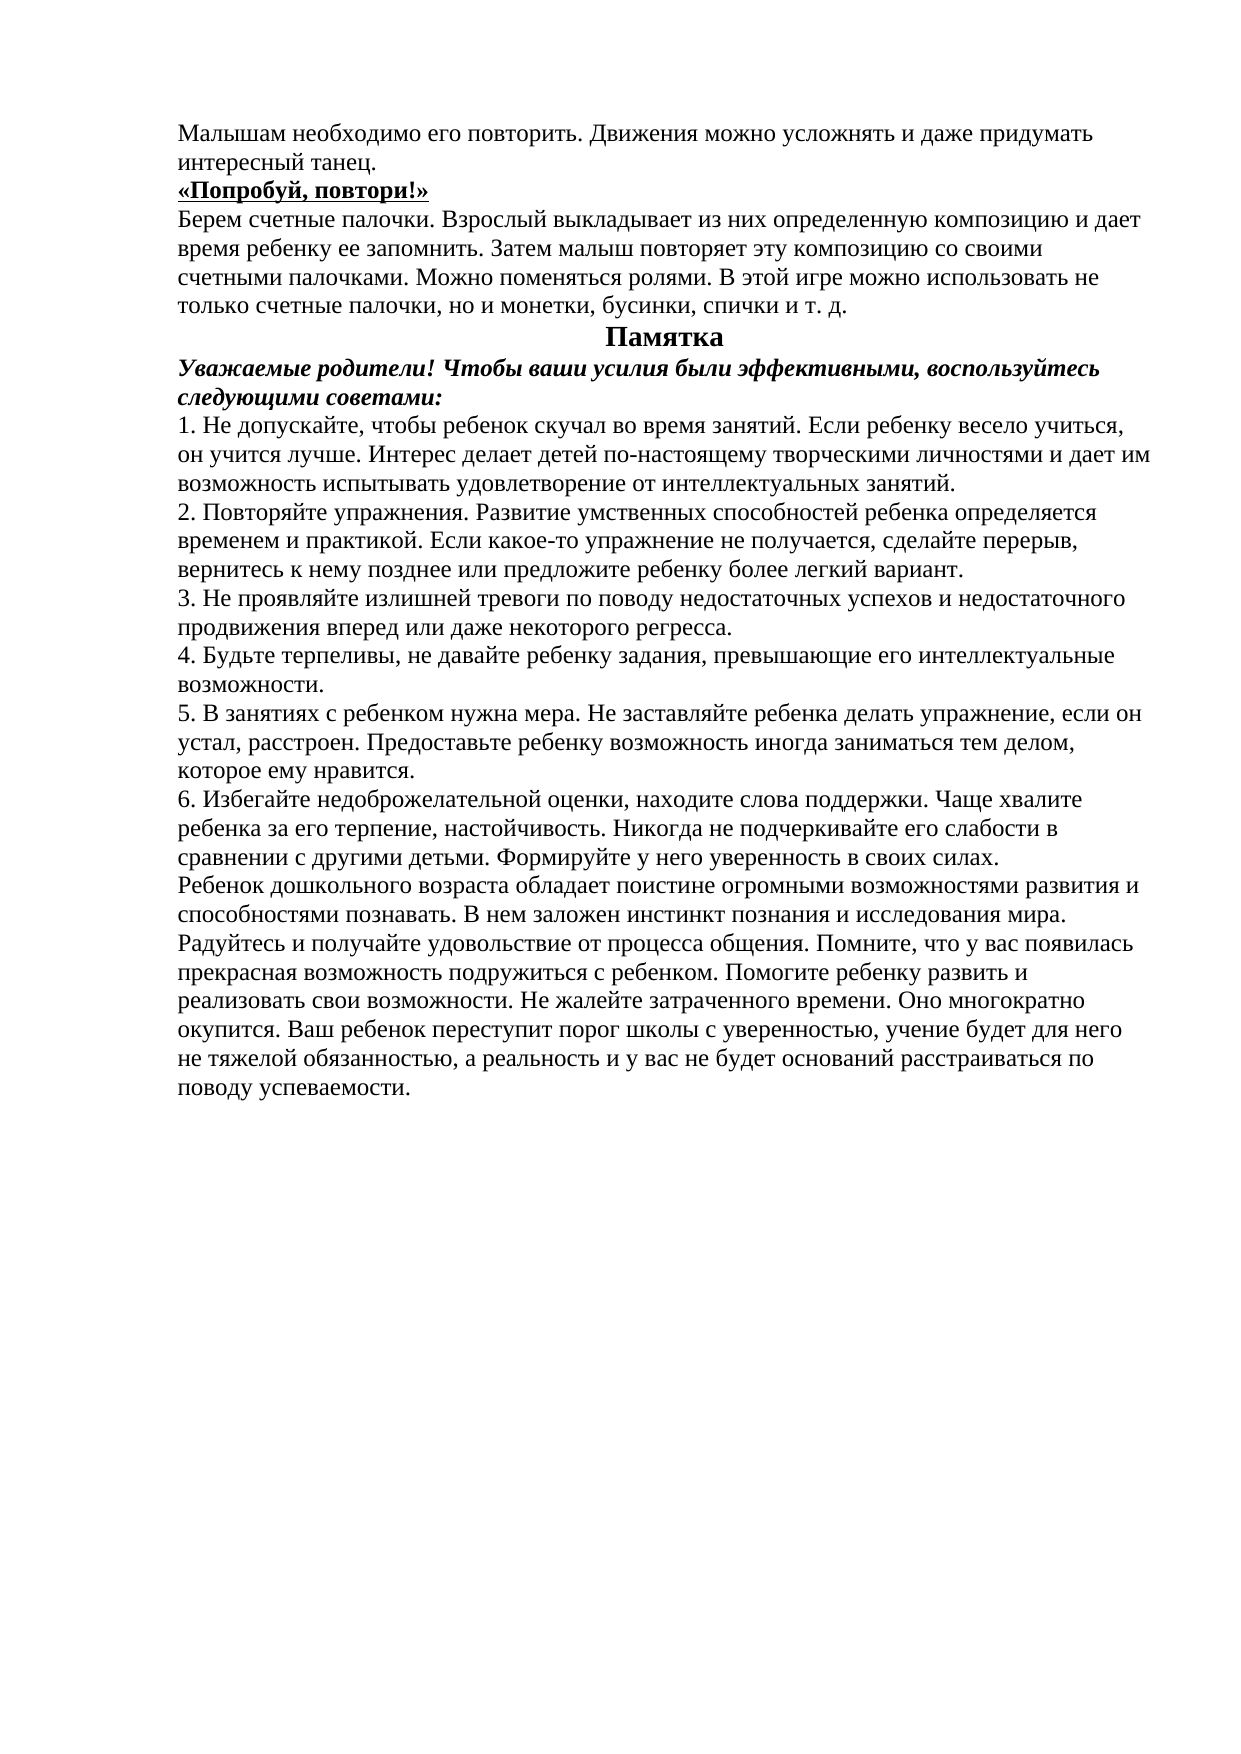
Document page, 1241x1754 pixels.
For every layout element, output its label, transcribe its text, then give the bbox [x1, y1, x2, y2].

text Памятка [177, 319, 1152, 353]
text 6. Избегайте недоброжелательной оценки, находите слова поддержки. Чаще хвалите ребенка за его терпение, настойчивость. Никогда не подчеркивайте его слабости в сравнении с другими детьми. Формируйте у него уверенность в своих силах. [177, 784, 1152, 870]
text 1. Не допускайте, чтобы ребенок скучал во время занятий. Если ребенку весело учиться, он учится лучше. Интерес делает детей по-настоящему творческими личностями и дает им возможность испытывать удовлетворение от интеллектуальных занятий. [177, 410, 1152, 497]
text 5. В занятиях с ребенком нужна мера. Не заставляйте ребенка делать упражнение, если он устал, расстроен. Предоставьте ребенку возможность иногда заниматься тем делом, которое ему нравится. [177, 698, 1152, 784]
text 4. Будьте терпеливы, не давайте ребенку задания, превышающие его интеллектуальные возможности. [177, 640, 1152, 698]
text Берем счетные палочки. Взрослый выкладывает из них определенную композицию и дает время ребенку ее запомнить. Затем малыш повторяет эту композицию со своими счетными палочками. Можно поменяться ролями. В этой игре можно использовать не только счетные палочки, но и монетки, бусинки, спички и т. д. [177, 204, 1152, 319]
text «Попробуй, повтори!» [177, 176, 1152, 204]
text Уважаемые родители! Чтобы ваши усилия были эффективными, воспользуйтесь следующими советами: [177, 353, 1152, 410]
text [177, 118, 1152, 176]
text 2. Повторяйте упражнения. Развитие умственных способностей ребенка определяется временем и практикой. Если какое-то упражнение не получается, сделайте перерыв, вернитесь к нему позднее или предложите ребенку более легкий вариант. [177, 497, 1152, 583]
text Ребенок дошкольного возраста обладает поистине огромными возможностями развития и способностями познавать. В нем заложен инстинкт познания и исследования мира. Радуйтесь и получайте удовольствие от процесса общения. Помните, что у вас появилась прекрасная возможность подружиться с ребенком. Помогите ребенку развить и реализовать свои возможности. Не жалейте затраченного времени. Оно многократно окупится. Ваш ребенок переступит порог школы с уверенностью, учение будет для него не тяжелой обязанностью, а реальность и у вас не будет оснований расстраиваться по поводу успеваемости. [177, 870, 1152, 1100]
text 3. Не проявляйте излишней тревоги по поводу недостаточных успехов и недостаточного продвижения вперед или даже некоторого регресса. [177, 583, 1152, 640]
